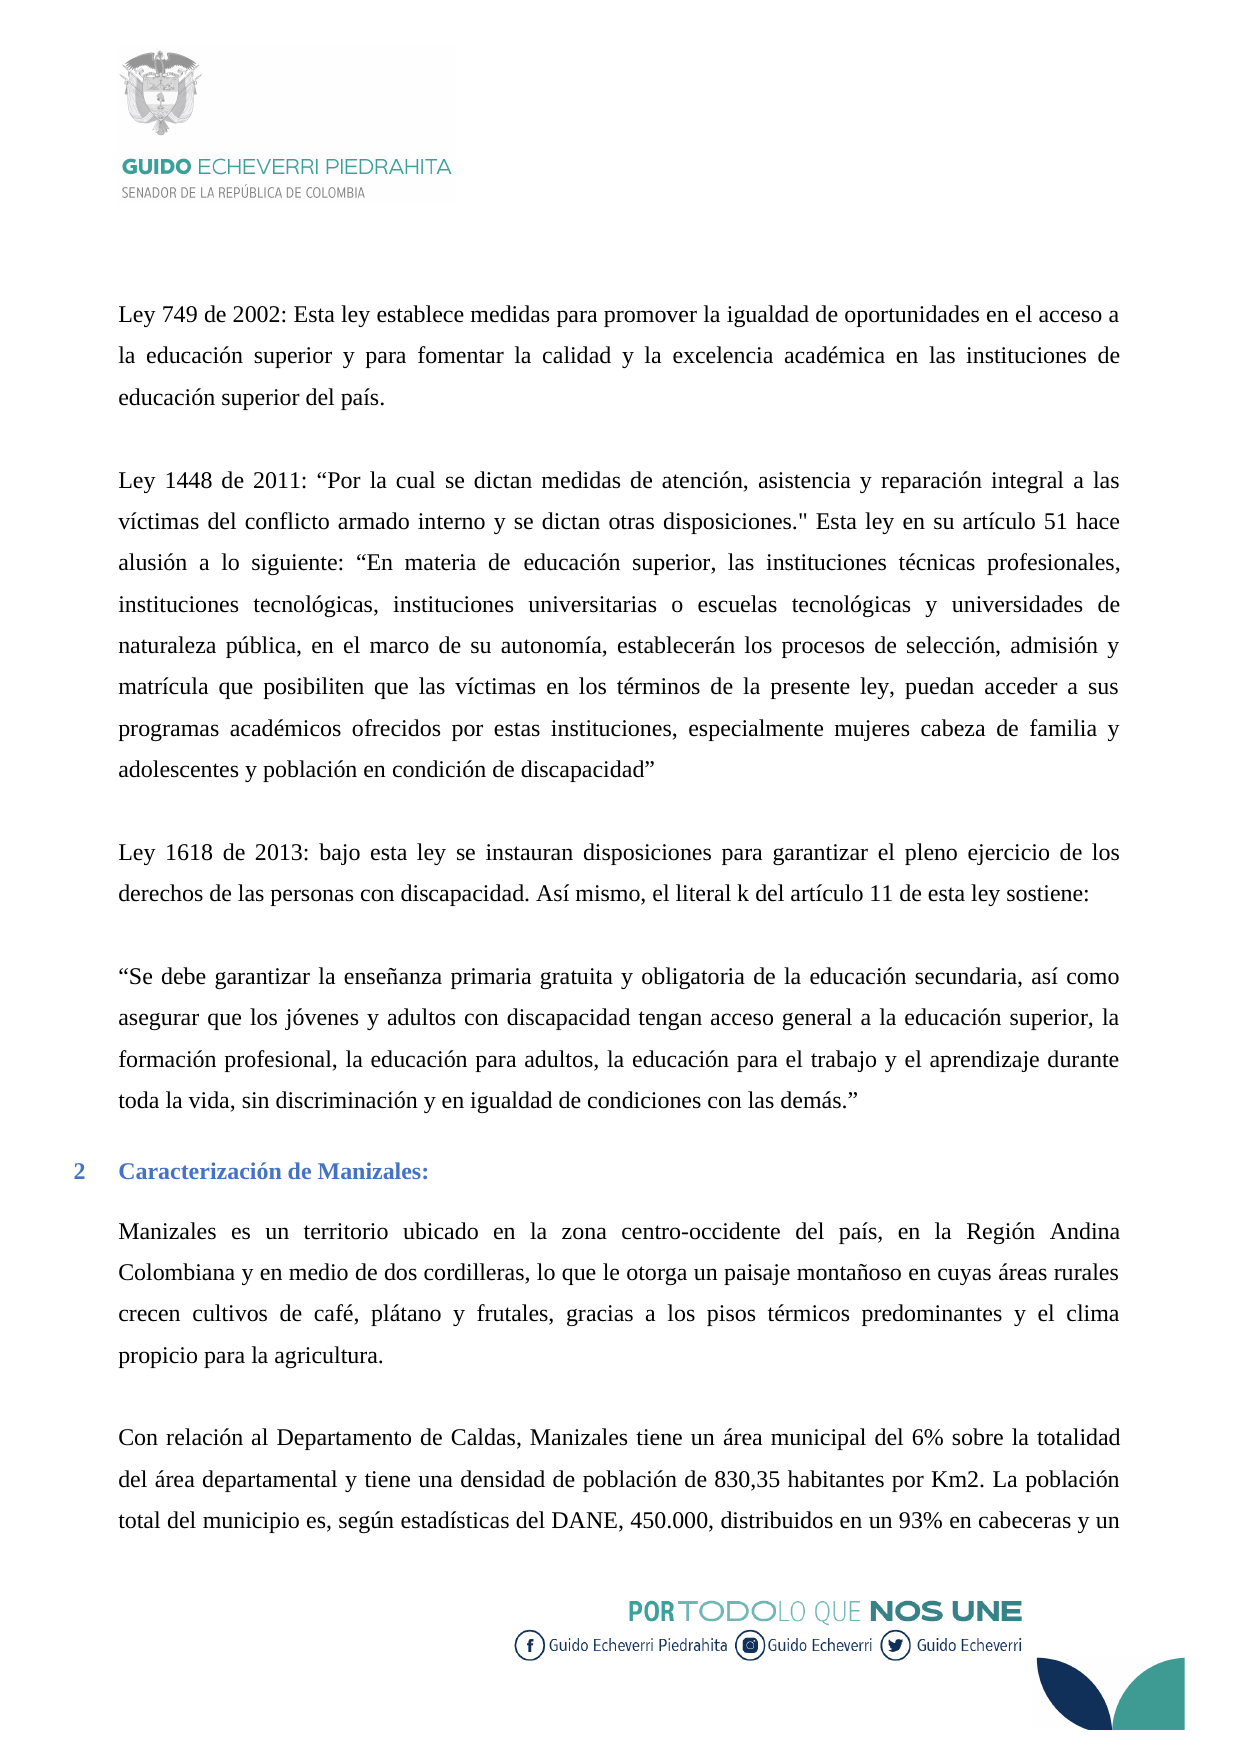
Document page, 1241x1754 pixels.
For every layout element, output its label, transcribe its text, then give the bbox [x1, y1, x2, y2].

text Ley 1448 de 2011: “Por la cual se dictan medidas de atención, asistencia y reparación integral a las víctimas del conflicto armado interno y se dictan otras disposiciones." Esta ley en su artículo 51 hace alusión a lo siguiente: “En materia de educación superior, las instituciones técnicas profesionales, instituciones tecnológicas, instituciones universitarias o escuelas tecnológicas y universidades de naturaleza pública, en el marco de su autonomía, establecerán los procesos de selección, admisión y matrícula que posibiliten que las víctimas en los términos de la presente ley, puedan acceder a sus programas académicos ofrecidos por estas instituciones, especialmente mujeres cabeza de familia y adolescentes y población en condición de discapacidad” [118, 466, 1122, 783]
picture [1033, 1651, 1185, 1730]
text Ley 1618 de 2013: bajo esta ley se instauran disposiciones para garantizar el pleno ejercicio de los derechos de las personas con discapacidad. Así mismo, el literal k del artículo 11 de esta ley sostiene: [118, 838, 1122, 907]
text “Se debe garantizar la enseñanza primaria gratuita y obligatoria de la educación secundaria, así como asegurar que los jóvenes y adultos con discapacidad tengan acceso general a la educación superior, la formación profesional, la educación para adultos, la educación para el trabajo y el aprendizaje durante toda la vida, sin discriminación y en igualdad de condiciones con las demás.” [118, 962, 1122, 1113]
picture [116, 45, 456, 205]
picture [507, 1590, 1028, 1668]
text Ley 749 de 2002: Esta ley establece medidas para promover la igualdad de oportunidades en el acceso a la educación superior y para fomentar la calidad y la excelencia académica en las instituciones de educación superior del país. [118, 300, 1122, 411]
subtitle Caracterización de Manizales: [73, 1157, 1122, 1185]
text Manizales es un territorio ubicado en la zona centro-occidente del país, en la Región Andina Colombiana y en medio de dos cordilleras, lo que le otorga un paisaje montañoso en cuyas áreas rurales crecen cultivos de café, plátano y frutales, gracias a los pisos térmicos predominantes y el clima propicio para la agricultura. [118, 1217, 1122, 1368]
